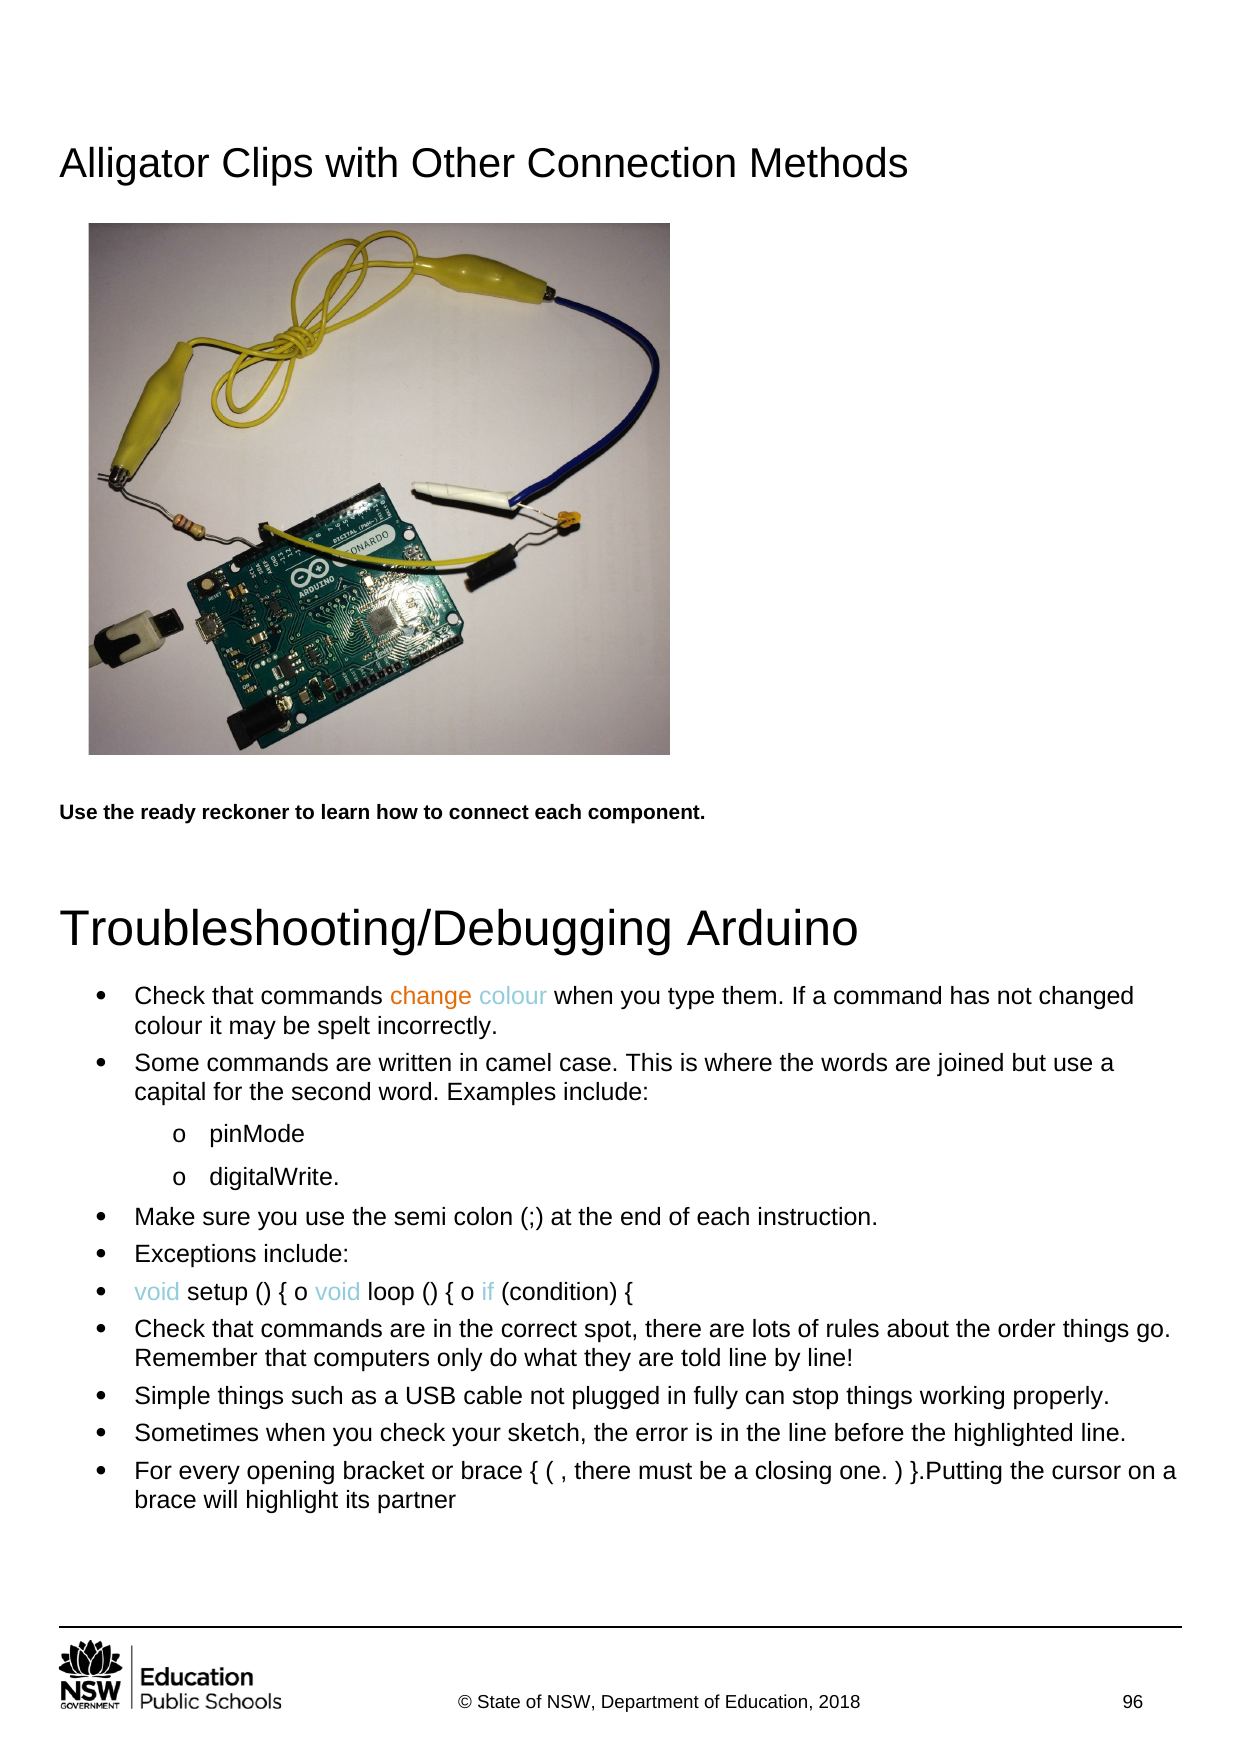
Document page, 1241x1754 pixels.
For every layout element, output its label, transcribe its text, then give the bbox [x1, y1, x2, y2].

list Make sure you use the semi colon (;) at the end of each instruction. [97, 1201, 1181, 1230]
list Check that commands are in the correct spot, there are lots of rules about the order things go. Remember that computers only do what they are told line by line! [97, 1314, 1181, 1372]
list Some commands are written in camel case. This is where the words are joined but use a capital for the second word. Examples include: [97, 1048, 1181, 1106]
picture [88, 223, 670, 755]
list Simple things such as a USB cable not plugged in fully can stop things working properly. [97, 1380, 1181, 1409]
list Exceptions include: [97, 1239, 1181, 1268]
picture [58, 1640, 282, 1709]
list For every opening bracket or brace { ( , there must be a closing one. ) }.Putting the cursor on a brace will highlight its partner [97, 1455, 1181, 1514]
list pinMode [172, 1118, 1181, 1149]
list Sometimes when you check your sketch, the error is in the line before the highlighted line. [97, 1418, 1181, 1447]
text Use the ready reckoner to learn how to connect each component. [59, 792, 1181, 823]
list Check that commands change colour when you type them. If a command has not changed colour it may be spelt incorrectly. [97, 981, 1181, 1039]
text Alligator Clips with Other Connection Methods [59, 138, 1181, 186]
list digitalWrite. [172, 1162, 1181, 1193]
list void setup () { o void loop () { o if (condition) { [97, 1276, 1181, 1305]
text Troubleshooting/Debugging Arduino [59, 898, 1181, 956]
